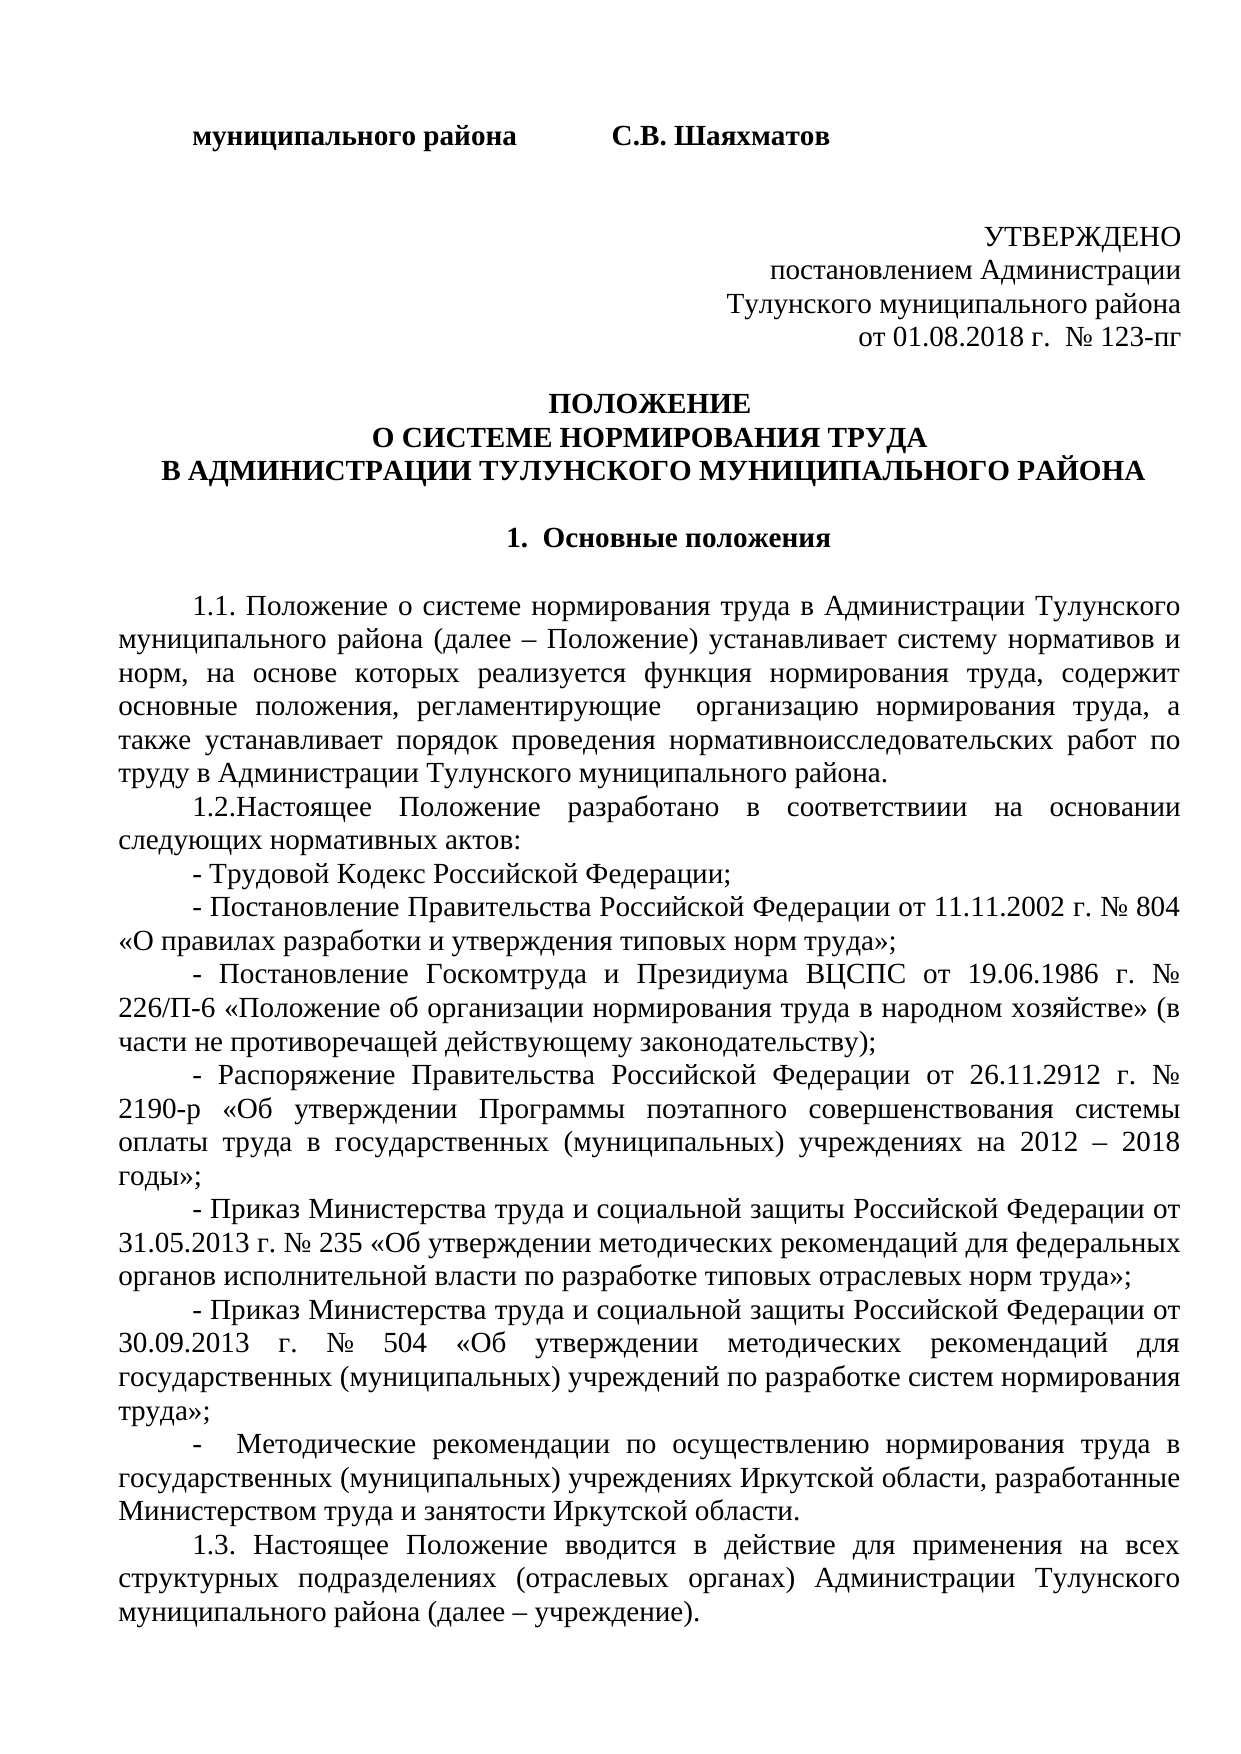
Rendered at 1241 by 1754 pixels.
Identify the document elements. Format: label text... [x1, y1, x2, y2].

text О СИСТЕМЕ НОРМИРОВАНИЯ ТРУДА [118, 420, 1181, 453]
text 1.1. Положение о системе нормирования труда в Администрации Тулунского муниципального района (далее – Положение) устанавливает систему нормативов и норм, на основе которых реализуется функция нормирования труда, содержит основные положения, регламентирующие организацию нормирования труда, а также устанавливает порядок проведения нормативноисследовательских работ по труду в Администрации Тулунского муниципального района. [118, 588, 1181, 789]
text ПОЛОЖЕНИЕ [118, 386, 1181, 420]
text - Постановление Госкомтруда и Президиума ВЦСПС от 19.06.1986 г. № 226/П-6 «Положение об организации нормирования труда в народном хозяйстве» (в части не противоречащей действующему законодательству); [118, 957, 1181, 1057]
text Тулунского муниципального района [118, 286, 1181, 319]
text 1.2.Настоящее Положение разработано в соответствиии на основании следующих нормативных актов: [118, 789, 1181, 856]
text от 01.08.2018 г. № 123-пг [118, 319, 1181, 353]
text УТВЕРЖДЕНО [118, 219, 1181, 252]
text 1.3. Настоящее Положение вводится в действие для применения на всех структурных подразделениях (отраслевых органах) Администрации Тулунского муниципального района (далее – учреждение). [118, 1527, 1181, 1627]
text - Постановление Правительства Российской Федерации от 11.11.2002 г. № 804 «О правилах разработки и утверждения типовых норм труда»; [118, 889, 1181, 957]
text - Трудовой Кодекс Российской Федерации; [118, 856, 1181, 889]
text В АДМИНИСТРАЦИИ ТУЛУНСКОГО МУНИЦИПАЛЬНОГО РАЙОНА [118, 453, 1181, 487]
text - Методические рекомендации по осуществлению нормирования труда в государственных (муниципальных) учреждениях Иркутской области, разработанные Министерством труда и занятости Иркутской области. [118, 1426, 1181, 1527]
text муниципального района С.В. Шаяхматов [118, 118, 1181, 152]
text - Распоряжение Правительства Российской Федерации от 26.11.2912 г. № 2190-р «Об утверждении Программы поэтапного совершенствования системы оплаты труда в государственных (муниципальных) учреждениях на 2012 – 2018 годы»; [118, 1057, 1181, 1191]
text - Приказ Министерства труда и социальной защиты Российской Федерации от 30.09.2013 г. № 504 «Об утверждении методических рекомендаций для государственных (муниципальных) учреждений по разработке систем нормирования труда»; [118, 1292, 1181, 1426]
text 1. Основные положения [156, 521, 1181, 554]
text постановлением Администрации [118, 252, 1181, 286]
text - Приказ Министерства труда и социальной защиты Российской Федерации от 31.05.2013 г. № 235 «Об утверждении методических рекомендаций для федеральных органов исполнительной власти по разработке типовых отраслевых норм труда»; [118, 1191, 1181, 1292]
